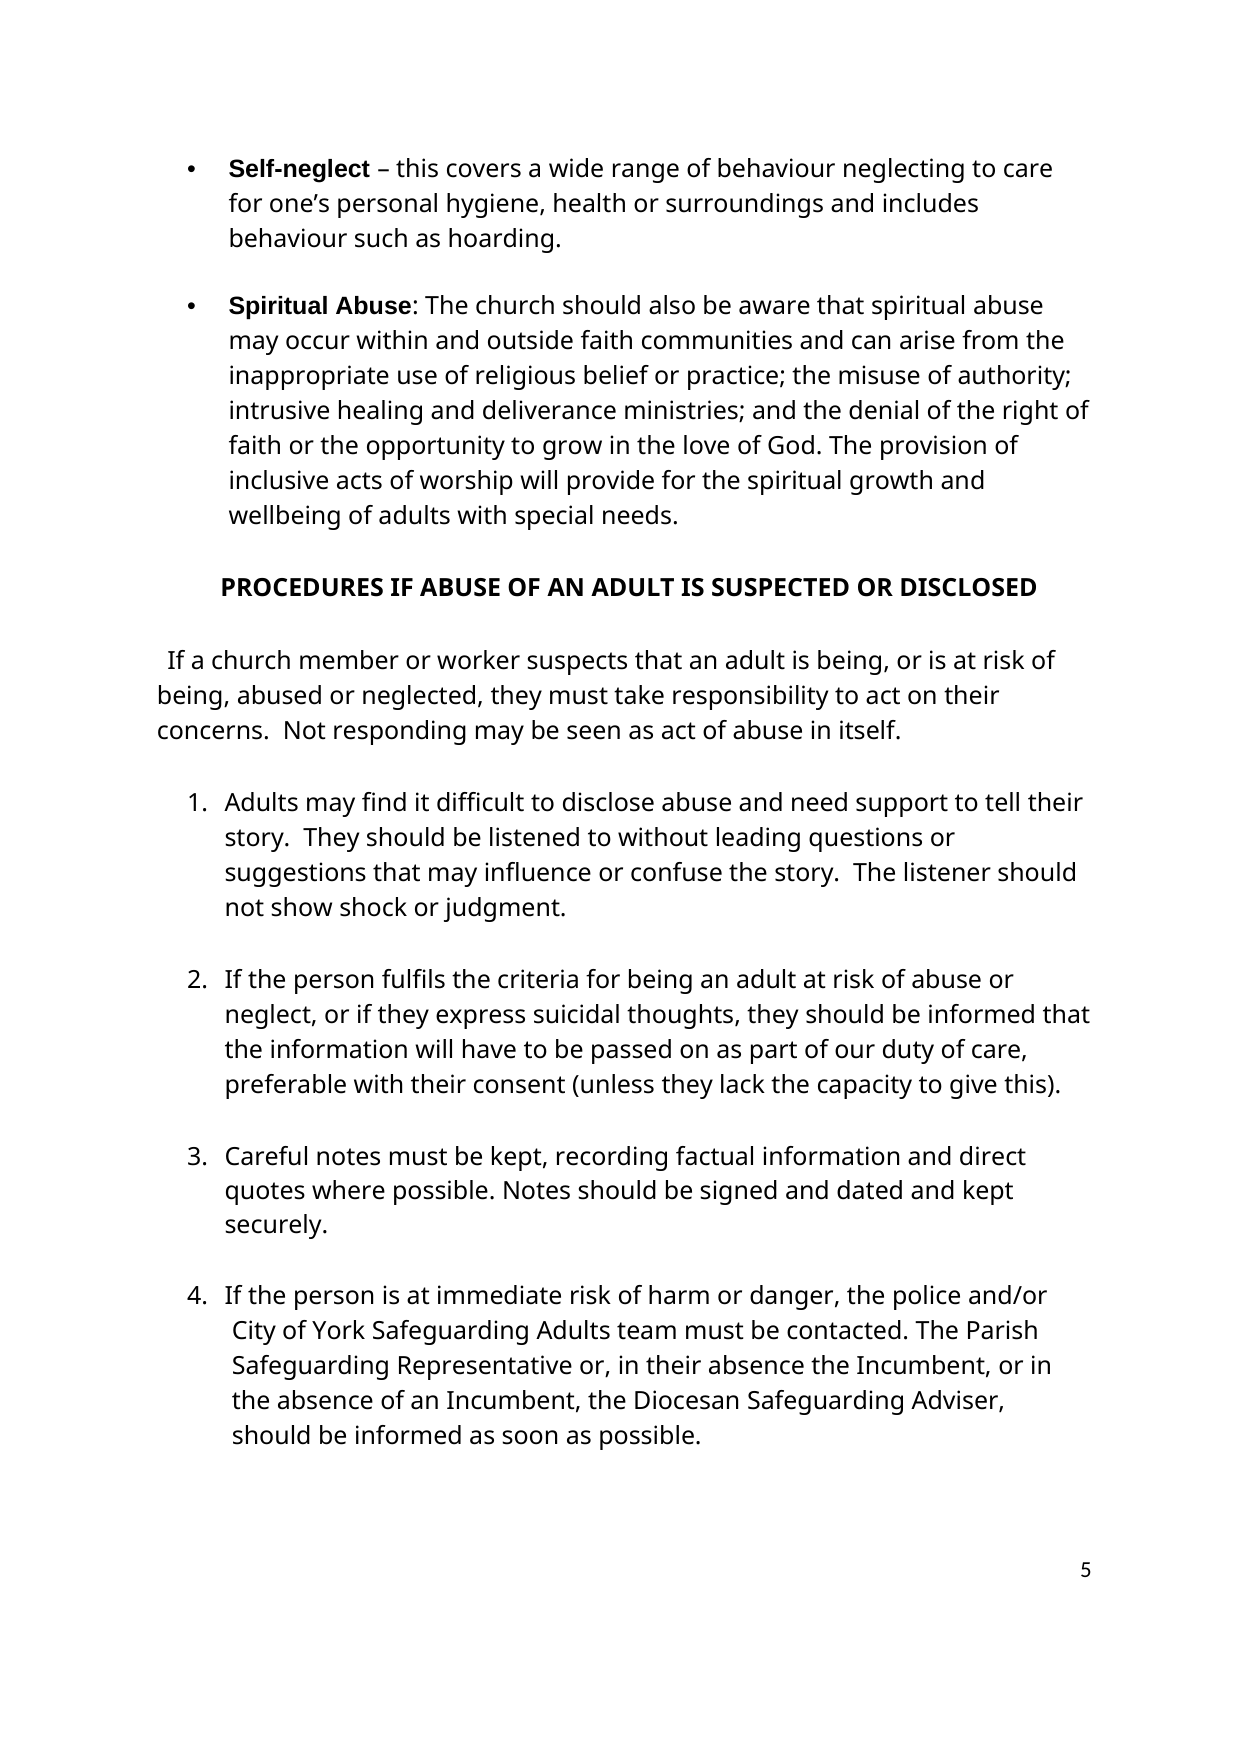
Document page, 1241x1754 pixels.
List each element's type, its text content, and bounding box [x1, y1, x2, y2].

list If the person fulfils the criteria for being an adult at risk of abuse or neglect, or if they express suicidal thoughts, they should be informed that the information will have to be passed on as part of our duty of care, preferable with their consent (unless they lack the capacity to give this). [187, 962, 1092, 1101]
list Careful notes must be kept, recording factual information and direct quotes where possible. Notes should be signed and dated and kept securely. [187, 1139, 1092, 1241]
subtitle PROCEDURES IF ABUSE OF AN ADULT IS SUSPECTED OR DISCLOSED [157, 569, 1091, 604]
text City of York Safeguarding Adults team must be contacted. The Parish Safeguarding Representative or, in their absence the Incumbent, or in the absence of an Incumbent, the Diocesan Safeguarding Adviser, should be informed as soon as possible. [232, 1313, 1092, 1452]
list Self-neglect – this covers a wide range of behaviour neglecting to care for one’s personal hygiene, health or surroundings and includes behaviour such as hoarding. [187, 151, 1092, 255]
list Adults may find it difficult to disclose abuse and need support to tell their story. They should be listened to without leading questions or suggestions that may influence or confuse the story. The listener should not show shock or judgment. [187, 784, 1092, 923]
text If a church member or worker suspects that an adult is being, or is at risk of being, abused or neglected, they must take responsibility to act on their concerns. Not responding may be seen as act of abuse in itself. [157, 642, 1092, 746]
list Spiritual Abuse: The church should also be aware that spiritual abuse may occur within and outside faith communities and can arise from the inappropriate use of religious belief or practice; the misuse of authority; intrusive healing and deliverance ministries; and the denial of the right of faith or the opportunity to grow in the love of God. The provision of inclusive acts of worship will provide for the spiritual growth and wellbeing of adults with special needs. [187, 287, 1092, 532]
list If the person is at immediate risk of harm or danger, the police and/or [187, 1278, 1092, 1312]
